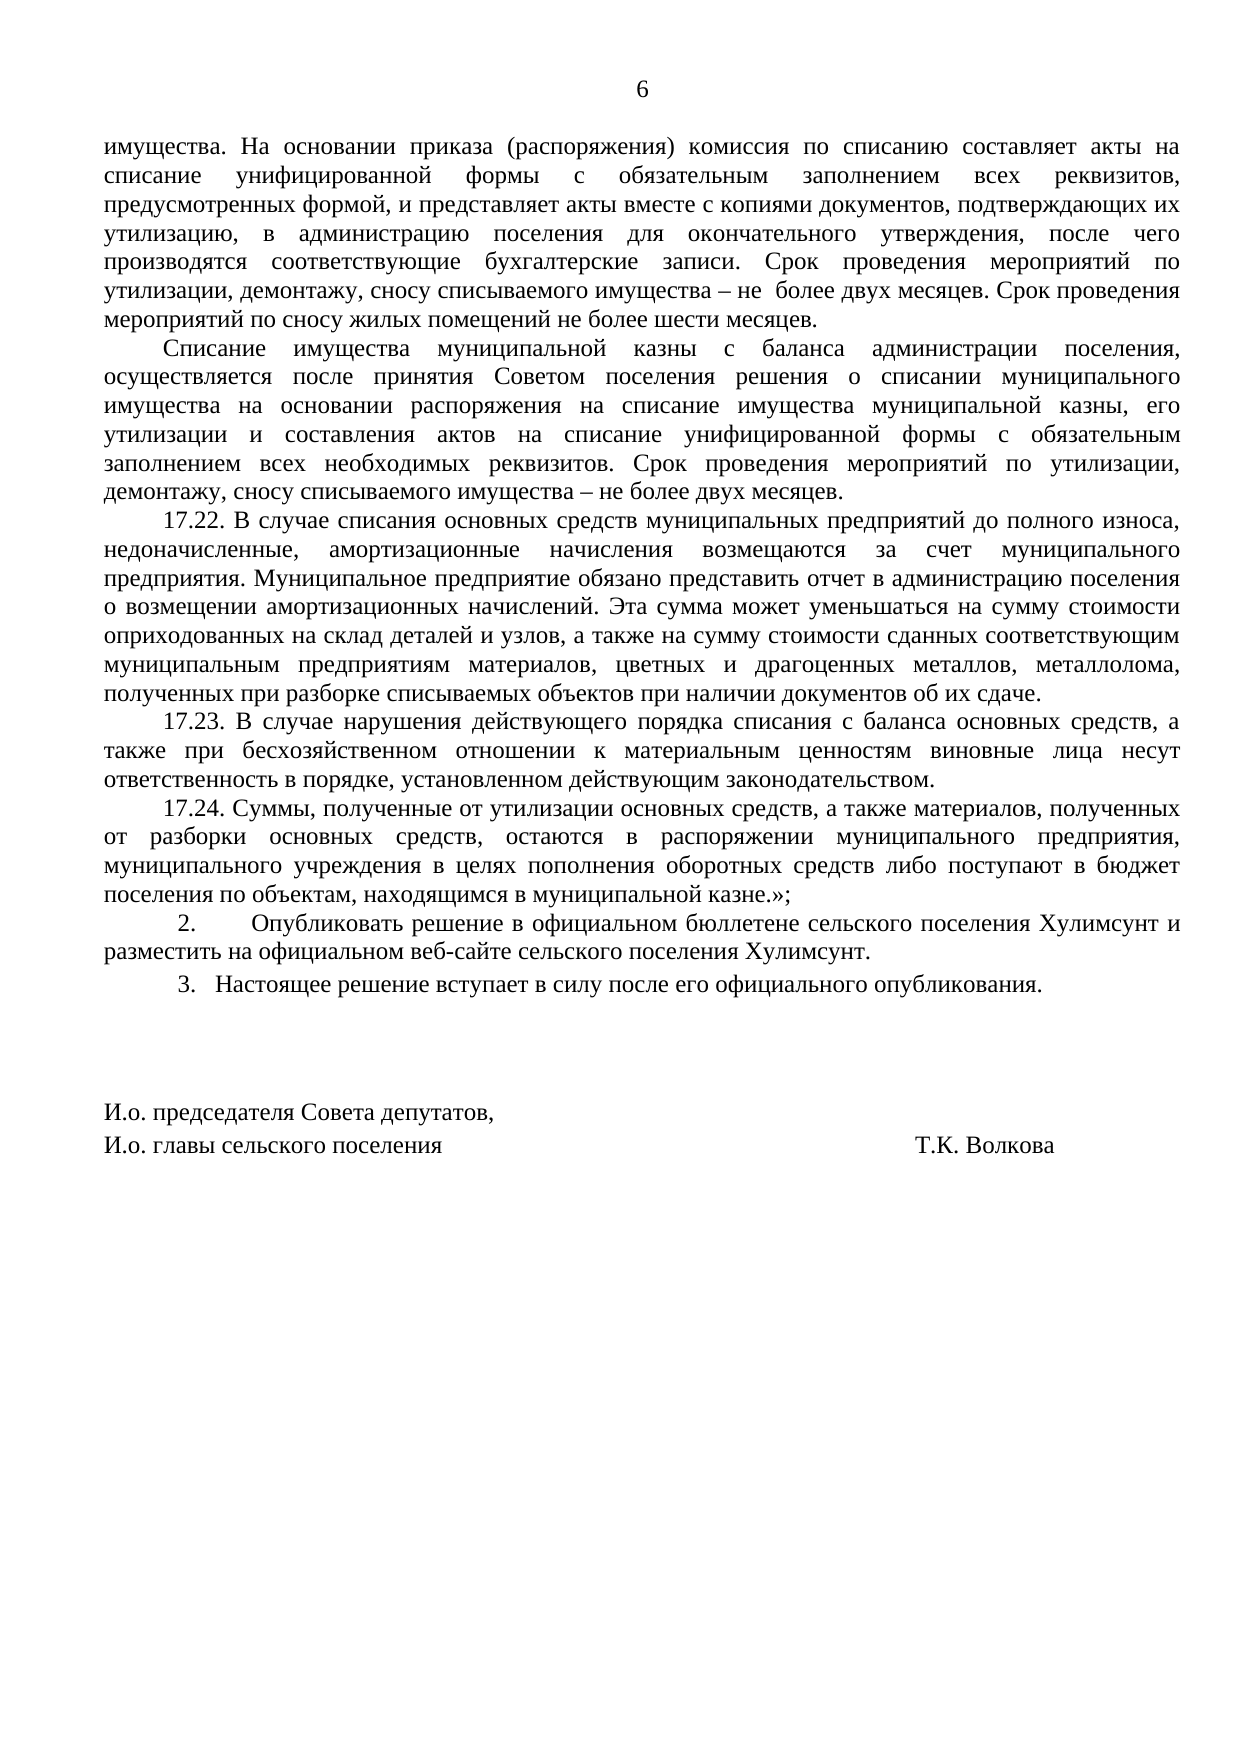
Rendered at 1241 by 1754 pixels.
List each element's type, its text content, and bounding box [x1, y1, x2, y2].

text 17.22. В случае списания основных средств муниципальных предприятий до полного износа, недоначисленные, амортизационные начисления возмещаются за счет муниципального предприятия. Муниципальное предприятие обязано представить отчет в администрацию поселения о возмещении амортизационных начислений. Эта сумма может уменьшаться на сумму стоимости оприходованных на склад деталей и узлов, а также на сумму стоимости сданных соответствующим муниципальным предприятиям материалов, цветных и драгоценных металлов, металлолома, полученных при разборке списываемых объектов при наличии документов об их сдаче. [103, 505, 1181, 706]
text И.о. председателя Совета депутатов, [103, 1097, 1182, 1126]
text Списание имущества муниципальной казны с баланса администрации поселения, осуществляется после принятия Советом поселения решения о списании муниципального имущества на основании распоряжения на списание имущества муниципальной казны, его утилизации и составления актов на списание унифицированной формы с обязательным заполнением всех необходимых реквизитов. Срок проведения мероприятий по утилизации, демонтажу, сносу списываемого имущества – не более двух месяцев. [103, 333, 1181, 505]
text 17.23. В случае нарушения действующего порядка списания с баланса основных средств, а также при бесхозяйственном отношении к материальным ценностям виновные лица несут ответственность в порядке, установленном действующим законодательством. [103, 706, 1181, 793]
list Опубликовать решение в официальном бюллетене сельского поселения Хулимсунт и разместить на официальном веб-сайте сельского поселения Хулимсунт. [103, 908, 1181, 965]
list Настоящее решение вступает в силу после его официального опубликования. [177, 965, 1181, 998]
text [103, 131, 1181, 333]
text 17.24. Суммы, полученные от утилизации основных средств, а также материалов, полученных от разборки основных средств, остаются в распоряжении муниципального предприятия, муниципального учреждения в целях пополнения оборотных средств либо поступают в бюджет поселения по объектам, находящимся в муниципальной казне.»; [103, 793, 1181, 908]
text И.о. главы сельского поселения Т.К. Волкова [103, 1130, 1182, 1158]
